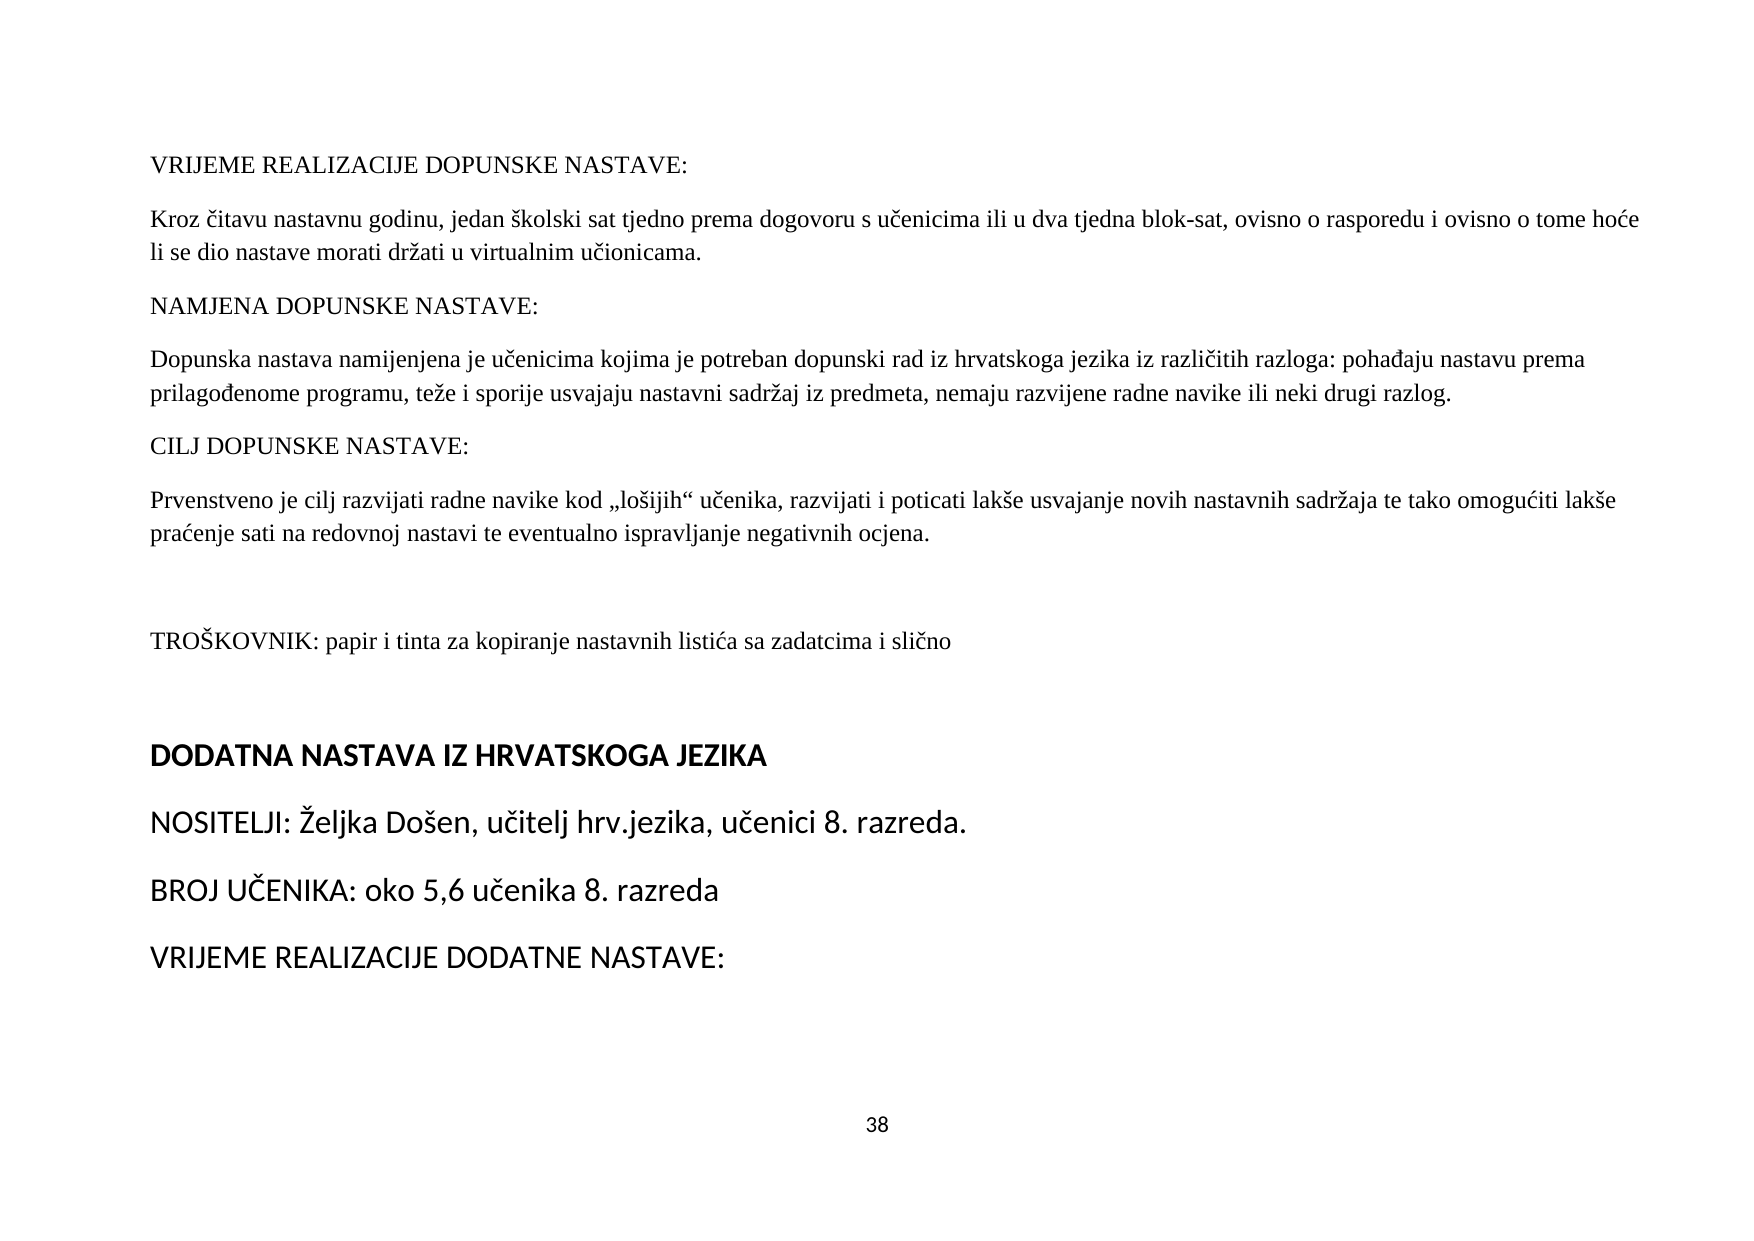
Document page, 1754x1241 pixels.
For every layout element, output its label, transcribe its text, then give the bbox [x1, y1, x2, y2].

text VRIJEME REALIZACIJE DODATNE NASTAVE: [150, 937, 1641, 977]
text NAMJENA DOPUNSKE NASTAVE: [150, 291, 1641, 319]
text Kroz čitavu nastavnu godinu, jedan školski sat tjedno prema dogovoru s učenicima ili u dva tjedna blok-sat, ovisno o rasporedu i ovisno o tome hoće li se dio nastave morati držati u virtualnim učionicama. [150, 204, 1641, 266]
text NOSITELJI: Željka Došen, učitelj hrv.jezika, učenici 8. razreda. [150, 801, 1641, 842]
text Prvenstveno je cilj razvijati radne navike kod „lošijih“ učenika, razvijati i poticati lakše usvajanje novih nastavnih sadržaja te tako omogućiti lakše praćenje sati na redovnoj nastavi te eventualno ispravljanje negativnih ocjena. [150, 485, 1641, 547]
text DODATNA NASTAVA IZ HRVATSKOGA JEZIKA [150, 734, 1641, 774]
text TROŠKOVNIK: papir i tinta za kopiranje nastavnih listića sa zadatcima i slično [150, 626, 1641, 655]
text CILJ DOPUNSKE NASTAVE: [150, 431, 1641, 460]
text BROJ UČENIKA: oko 5,6 učenika 8. razreda [150, 869, 1641, 910]
text Dopunska nastava namijenjena je učenicima kojima je potreban dopunski rad iz hrvatskoga jezika iz različitih razloga: pohađaju nastavu prema prilagođenome programu, teže i sporije usvajaju nastavni sadržaj iz predmeta, nemaju razvijene radne navike ili neki drugi razlog. [150, 344, 1641, 406]
text VRIJEME REALIZACIJE DOPUNSKE NASTAVE: [150, 150, 1641, 179]
